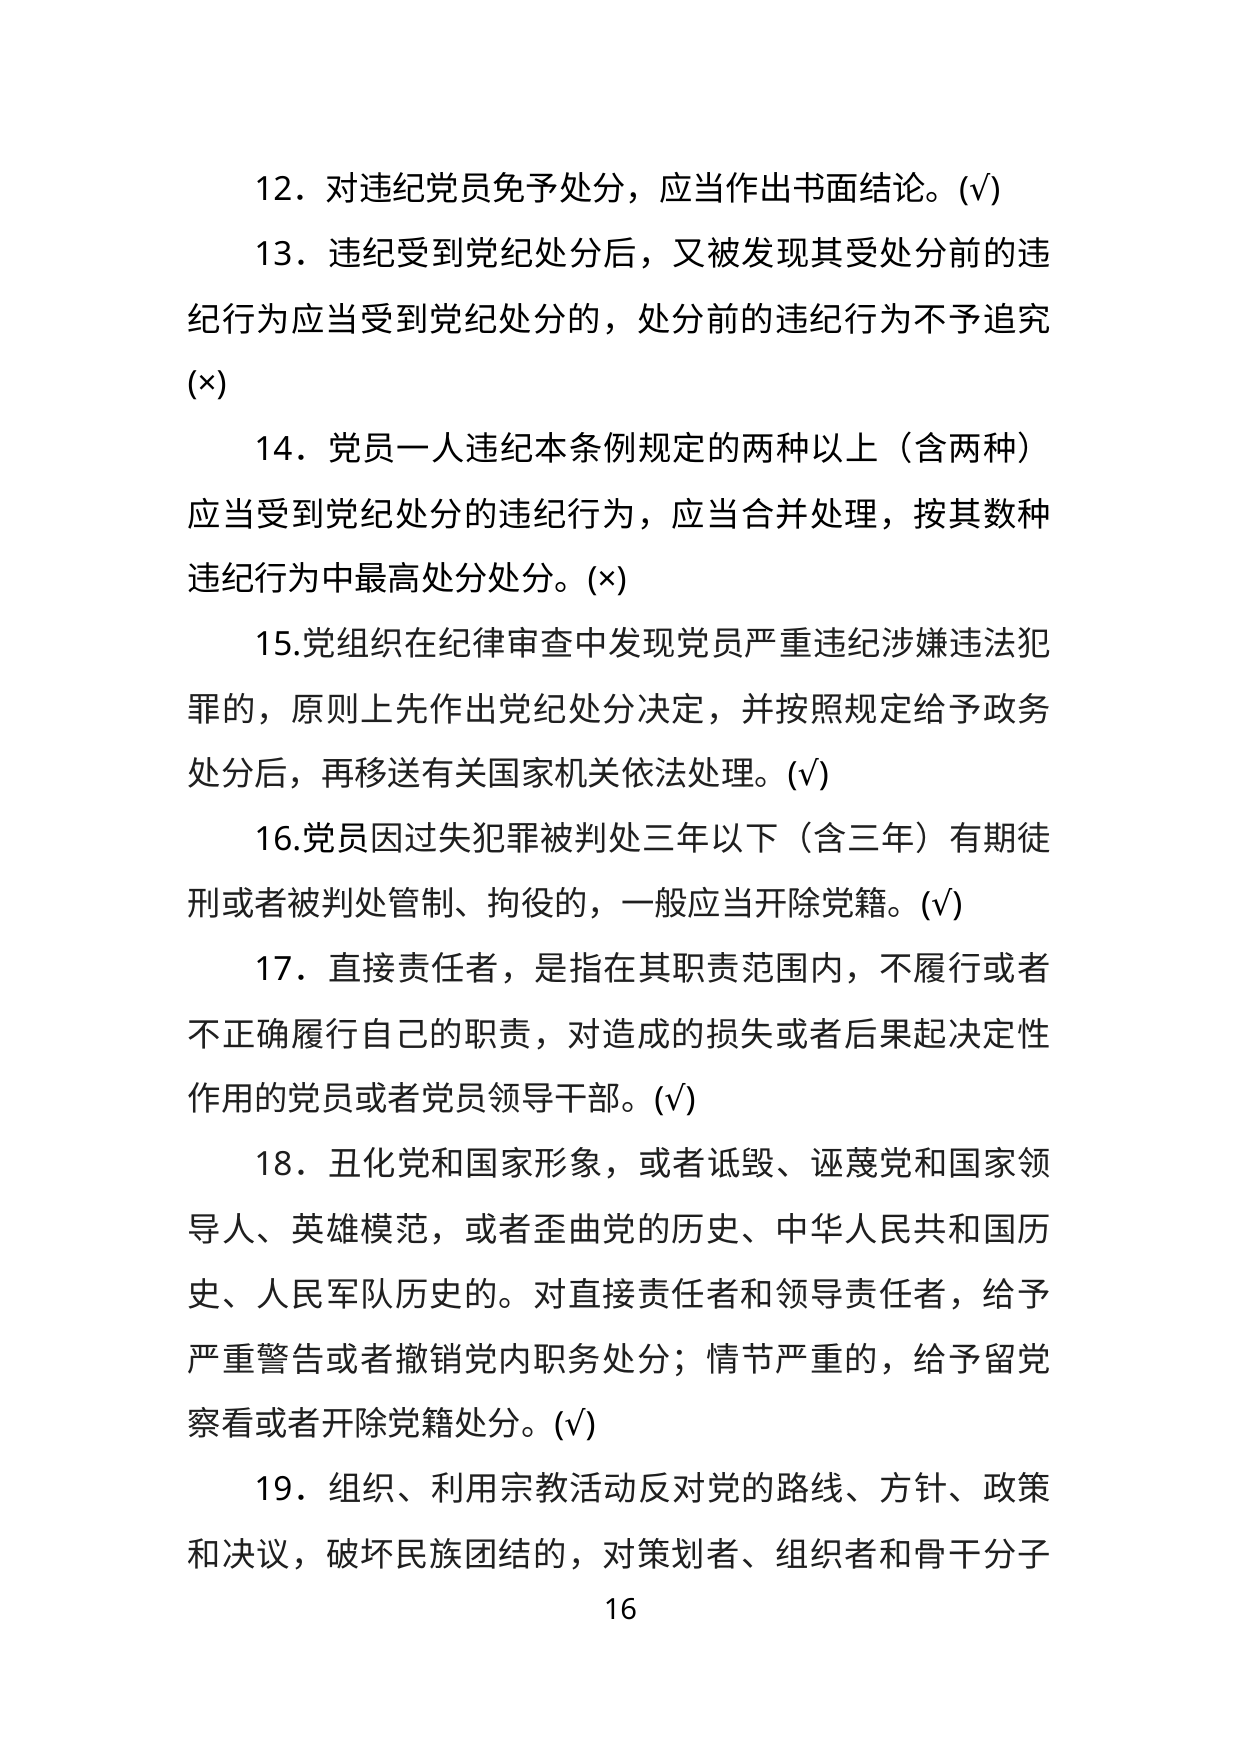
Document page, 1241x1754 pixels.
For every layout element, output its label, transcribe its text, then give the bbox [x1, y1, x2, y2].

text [187, 1454, 1053, 1584]
text 13．违纪受到党纪处分后，又被发现其受处分前的违纪行为应当受到党纪处分的，处分前的违纪行为不予追究。(×) [187, 219, 1053, 414]
text 12．对违纪党员免予处分，应当作出书面结论。(√) [187, 154, 1053, 219]
text 18．丑化党和国家形象，或者诋毁、诬蔑党和国家领导人、英雄模范，或者歪曲党的历史、中华人民共和国历史、人民军队历史的。对直接责任者和领导责任者，给予严重警告或者撤销党内职务处分；情节严重的，给予留党察看或者开除党籍处分。(√) [187, 1129, 1053, 1454]
text 14．党员一人违纪本条例规定的两种以上（含两种）应当受到党纪处分的违纪行为，应当合并处理，按其数种违纪行为中最高处分处分。(×) [187, 414, 1053, 609]
text 16.党员因过失犯罪被判处三年以下（含三年）有期徒刑或者被判处管制、拘役的，一般应当开除党籍。(√) [187, 804, 1053, 934]
text 15.党组织在纪律审查中发现党员严重违纪涉嫌违法犯罪的，原则上先作出党纪处分决定，并按照规定给予政务处分后，再移送有关国家机关依法处理。(√) [187, 609, 1053, 804]
text 17．直接责任者，是指在其职责范围内，不履行或者不正确履行自己的职责，对造成的损失或者后果起决定性作用的党员或者党员领导干部。(√) [187, 934, 1053, 1129]
